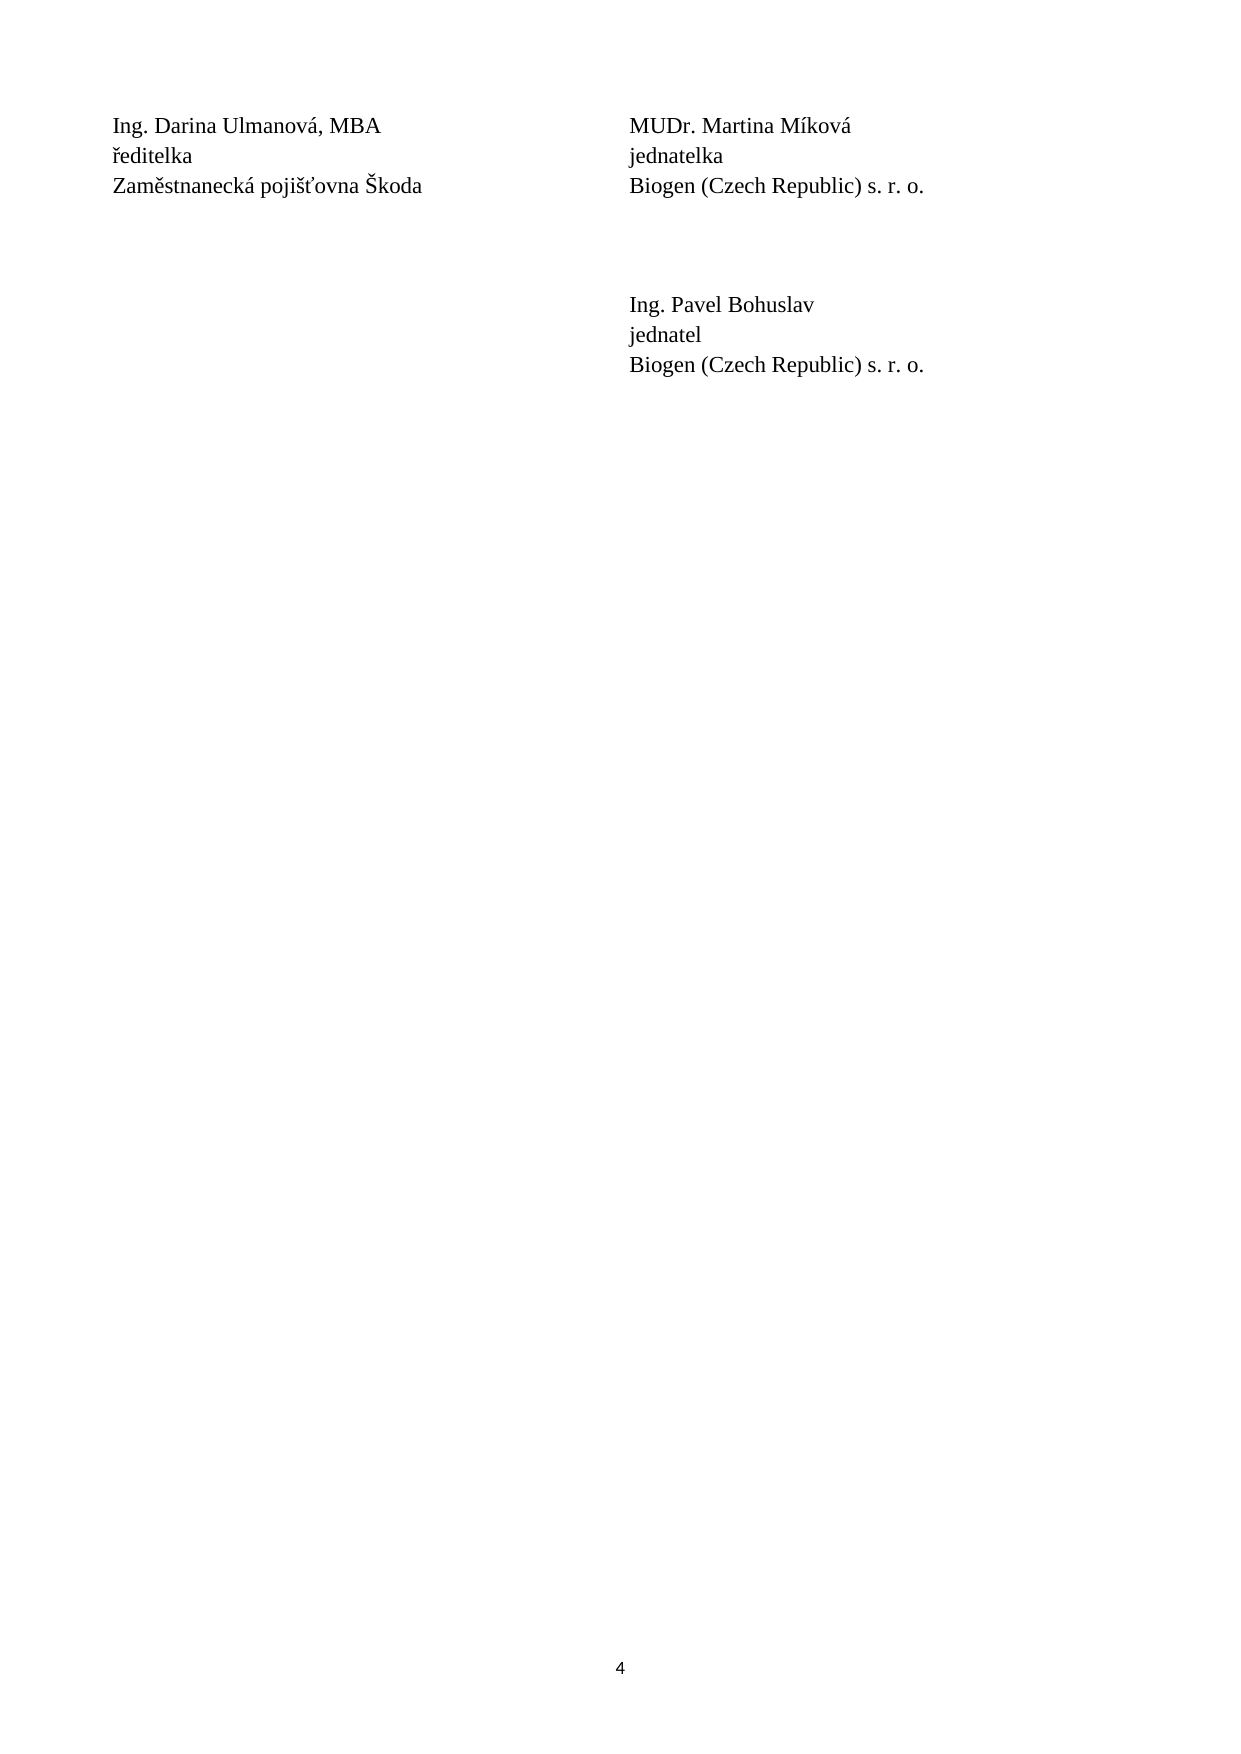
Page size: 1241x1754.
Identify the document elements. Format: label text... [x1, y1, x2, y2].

text ředitelka jednatelka [112, 142, 1128, 169]
text Zaměstnanecká pojišťovna Škoda Biogen (Czech Republic) s. r. o. [112, 173, 1128, 199]
text Biogen (Czech Republic) s. r. o. [112, 352, 1128, 378]
text jednatel [112, 321, 1128, 348]
text Ing. Darina Ulmanová, MBA MUDr. Martina Míková [112, 112, 1128, 138]
text Ing. Pavel Bohuslav [555, 291, 1128, 317]
